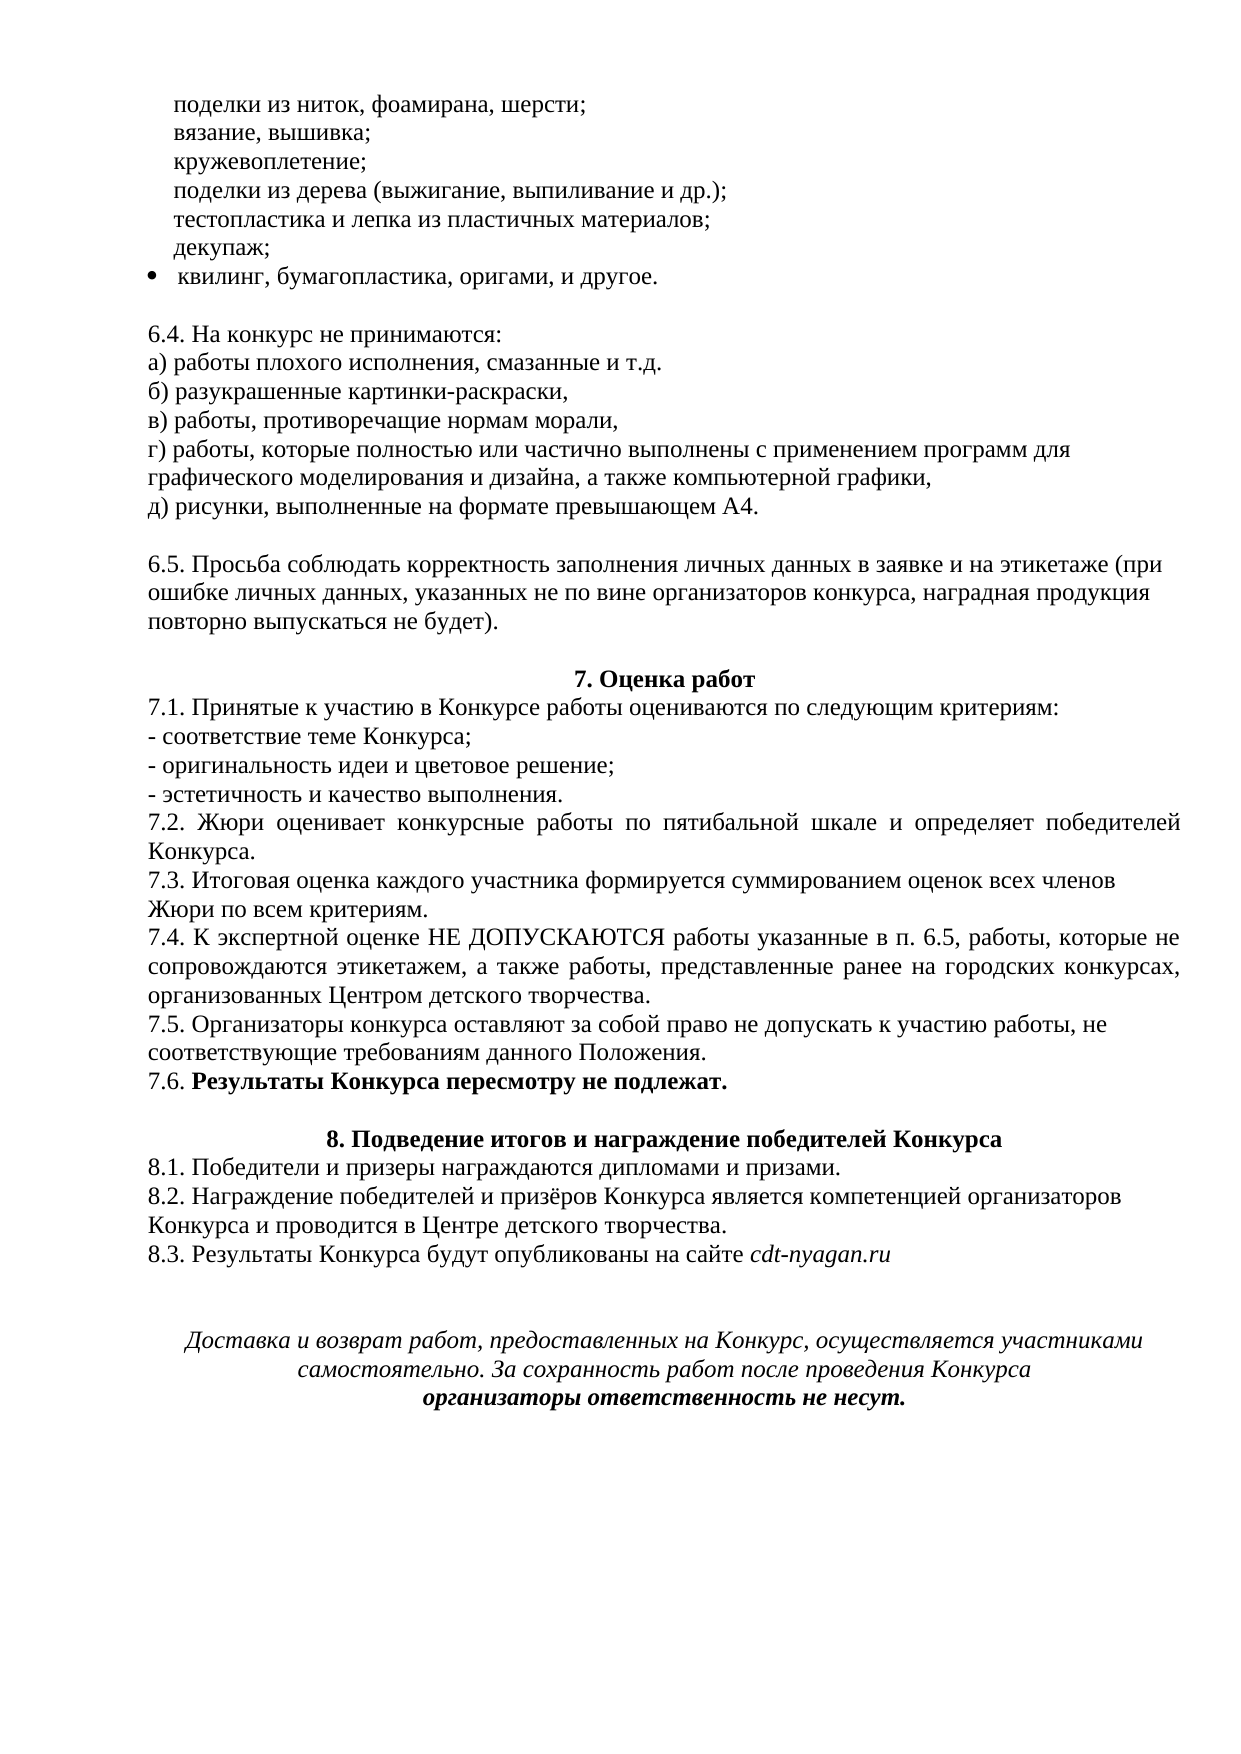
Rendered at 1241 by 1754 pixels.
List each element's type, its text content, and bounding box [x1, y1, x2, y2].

text 6.4. На конкурс не принимаются: [148, 319, 1181, 347]
text 8.1. Победители и призеры награждаются дипломами и призами. [148, 1152, 1181, 1181]
text  тестопластика и лепка из пластичных материалов; [148, 204, 1181, 232]
text 8. Подведение итогов и награждение победителей Конкурса [148, 1124, 1181, 1152]
text в) работы, противоречащие нормам морали, [148, 405, 1181, 434]
text  вязание, вышивка; [148, 117, 1181, 146]
text 7.5. Организаторы конкурса оставляют за собой право не допускать к участию работы, не соответствующие требованиям данного Положения. [148, 1009, 1181, 1066]
text  кружевоплетение; [148, 146, 1181, 175]
text  поделки из ниток, фоамирана, шерсти; [148, 89, 1181, 117]
text д) рисунки, выполненные на формате превышающем А4. [148, 491, 1181, 520]
text 7.1. Принятые к участию в Конкурсе работы оцениваются по следующим критериям: - соответствие теме Конкурса; - оригинальность идеи и цветовое решение; [148, 692, 1181, 779]
text а) работы плохого исполнения, смазанные и т.д. [148, 347, 1181, 376]
text г) работы, которые полностью или частично выполнены с применением программ для графического моделирования и дизайна, а также компьютерной графики, [148, 434, 1181, 491]
text Доставка и возврат работ, предоставленных на Конкурс, осуществляется участниками самостоятельно. За сохранность работ после проведения Конкурса [148, 1325, 1181, 1382]
text 7.6. Результаты Конкурса пересмотру не подлежат. [148, 1066, 1181, 1095]
text организаторы ответственность не несут. [148, 1382, 1181, 1411]
text б) разукрашенные картинки-раскраски, [148, 376, 1181, 405]
text  декупаж; [148, 232, 1181, 261]
text 6.5. Просьба соблюдать корректность заполнения личных данных в заявке и на этикетаже (при ошибке личных данных, указанных не по вине организаторов конкурса, наградная продукция повторно выпускаться не будет). [148, 549, 1181, 635]
text 7.2. Жюри оценивает конкурсные работы по пятибальной шкале и определяет победителей Конкурса. [148, 807, 1181, 865]
text  поделки из дерева (выжигание, выпиливание и др.); [148, 175, 1181, 204]
text 8.2. Награждение победителей и призёров Конкурса является компетенцией организаторов Конкурса и проводится в Центре детского творчества. [148, 1181, 1181, 1239]
text - эстетичность и качество выполнения. [148, 779, 1181, 807]
text 8.3. Результаты Конкурса будут опубликованы на сайте cdt-nyagan.ru [148, 1239, 1181, 1267]
text 7.4. К экспертной оценке НЕ ДОПУСКАЮТСЯ работы указанные в п. 6.5, работы, которые не сопровождаются этикетажем, а также работы, представленные ранее на городских конкурсах, организованных Центром детского творчества. [148, 922, 1181, 1009]
text 7.3. Итоговая оценка каждого участника формируется суммированием оценок всех членов Жюри по всем критериям. [148, 865, 1181, 922]
list квилинг, бумагопластика, оригами, и другое. [148, 261, 1181, 290]
text 7. Оценка работ [148, 664, 1181, 692]
